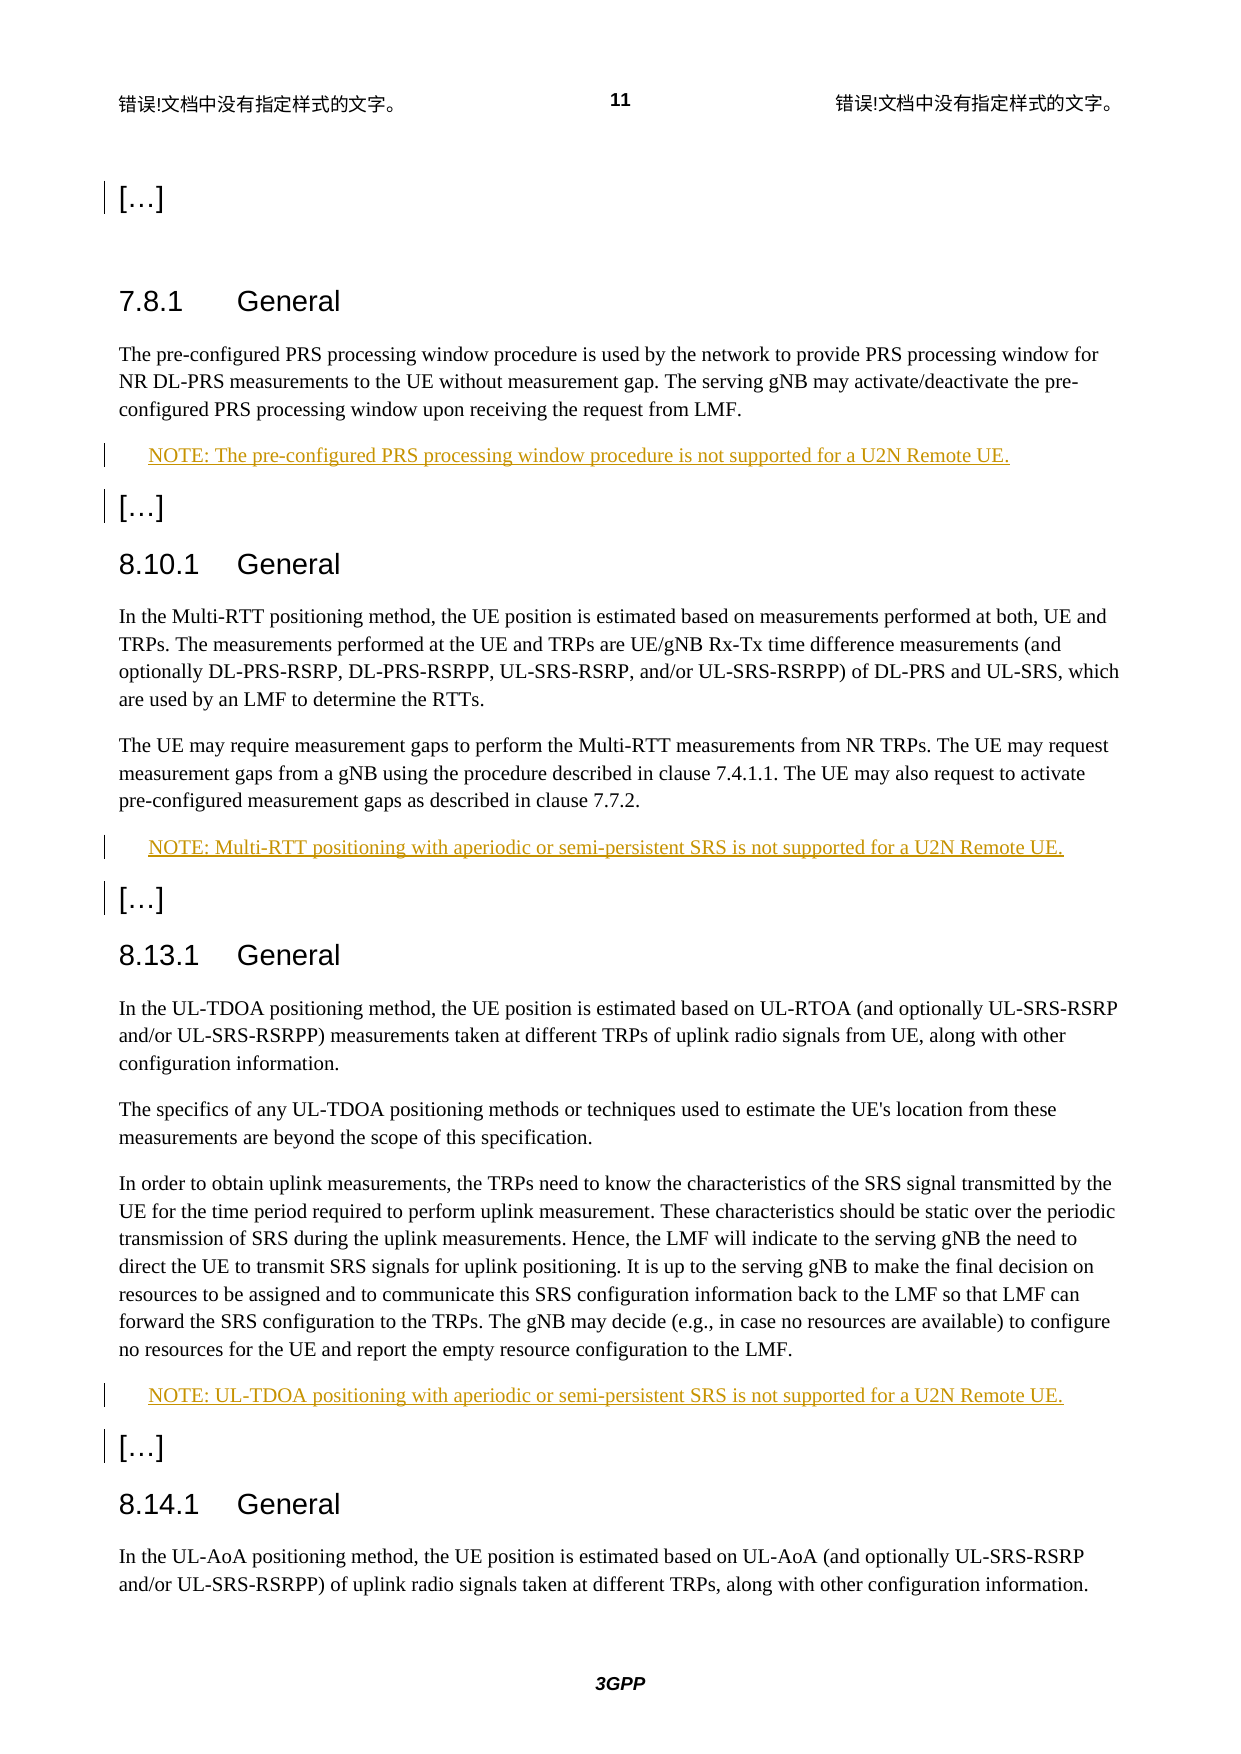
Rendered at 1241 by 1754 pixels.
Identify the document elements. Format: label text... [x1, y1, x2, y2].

subtitle 8.14.1 General [118, 1487, 1122, 1520]
text In order to obtain uplink measurements, the TRPs need to know the characteristics of the SRS signal transmitted by the UE for the time period required to perform uplink measurement. These characteristics should be static over the periodic transmission of SRS during the uplink measurements. Hence, the LMF will indicate to the serving gNB the need to direct the UE to transmit SRS signals for uplink positioning. It is up to the serving gNB to make the final decision on resources to be assigned and to communicate this SRS configuration information back to the LMF so that LMF can forward the SRS configuration to the TRPs. The gNB may decide (e.g., in case no resources are available) to configure no resources for the UE and report the empty resource configuration to the LMF. [118, 1171, 1122, 1361]
text In the UL-TDOA positioning method, the UE position is estimated based on UL-RTOA (and optionally UL-SRS-RSRP and/or UL-SRS-RSRPP) measurements taken at different TRPs of uplink radio signals from UE, along with other configuration information. [118, 996, 1122, 1075]
subtitle […] [118, 1429, 1122, 1463]
text The pre-configured PRS processing window procedure is used by the network to provide PRS processing window for NR DL-PRS measurements to the UE without measurement gap. The serving gNB may activate/deactivate the pre-configured PRS processing window upon receiving the request from LMF. [118, 341, 1122, 421]
subtitle 8.13.1 General [118, 938, 1122, 972]
text In the Multi-RTT positioning method, the UE position is estimated based on measurements performed at both, UE and TRPs. The measurements performed at the UE and TRPs are UE/gNB Rx-Tx time difference measurements (and optionally DL-PRS-RSRP, DL-PRS-RSRPP, UL-SRS-RSRP, and/or UL-SRS-RSRPP) of DL-PRS and UL-SRS, which are used by an LMF to determine the RTTs. [118, 604, 1122, 711]
text The specifics of any UL-TDOA positioning methods or techniques used to estimate the UE's location from these measurements are beyond the scope of this specification. [118, 1097, 1122, 1149]
subtitle 7.8.1 General [118, 284, 1122, 318]
text The UE may require measurement gaps to perform the Multi-RTT measurements from NR TRPs. The UE may request measurement gaps from a gNB using the procedure described in clause 7.4.1.1. The UE may also request to activate pre-configured measurement gaps as described in clause 7.7.2. [118, 733, 1122, 812]
text In the UL-AoA positioning method, the UE position is estimated based on UL-AoA (and optionally UL-SRS-RSRP and/or UL-SRS-RSRPP) of uplink radio signals taken at different TRPs, along with other configuration information. [118, 1544, 1122, 1596]
subtitle […] [118, 881, 1122, 914]
subtitle […] [118, 489, 1122, 523]
subtitle 8.10.1 General [118, 547, 1122, 580]
subtitle […] [118, 181, 1122, 214]
